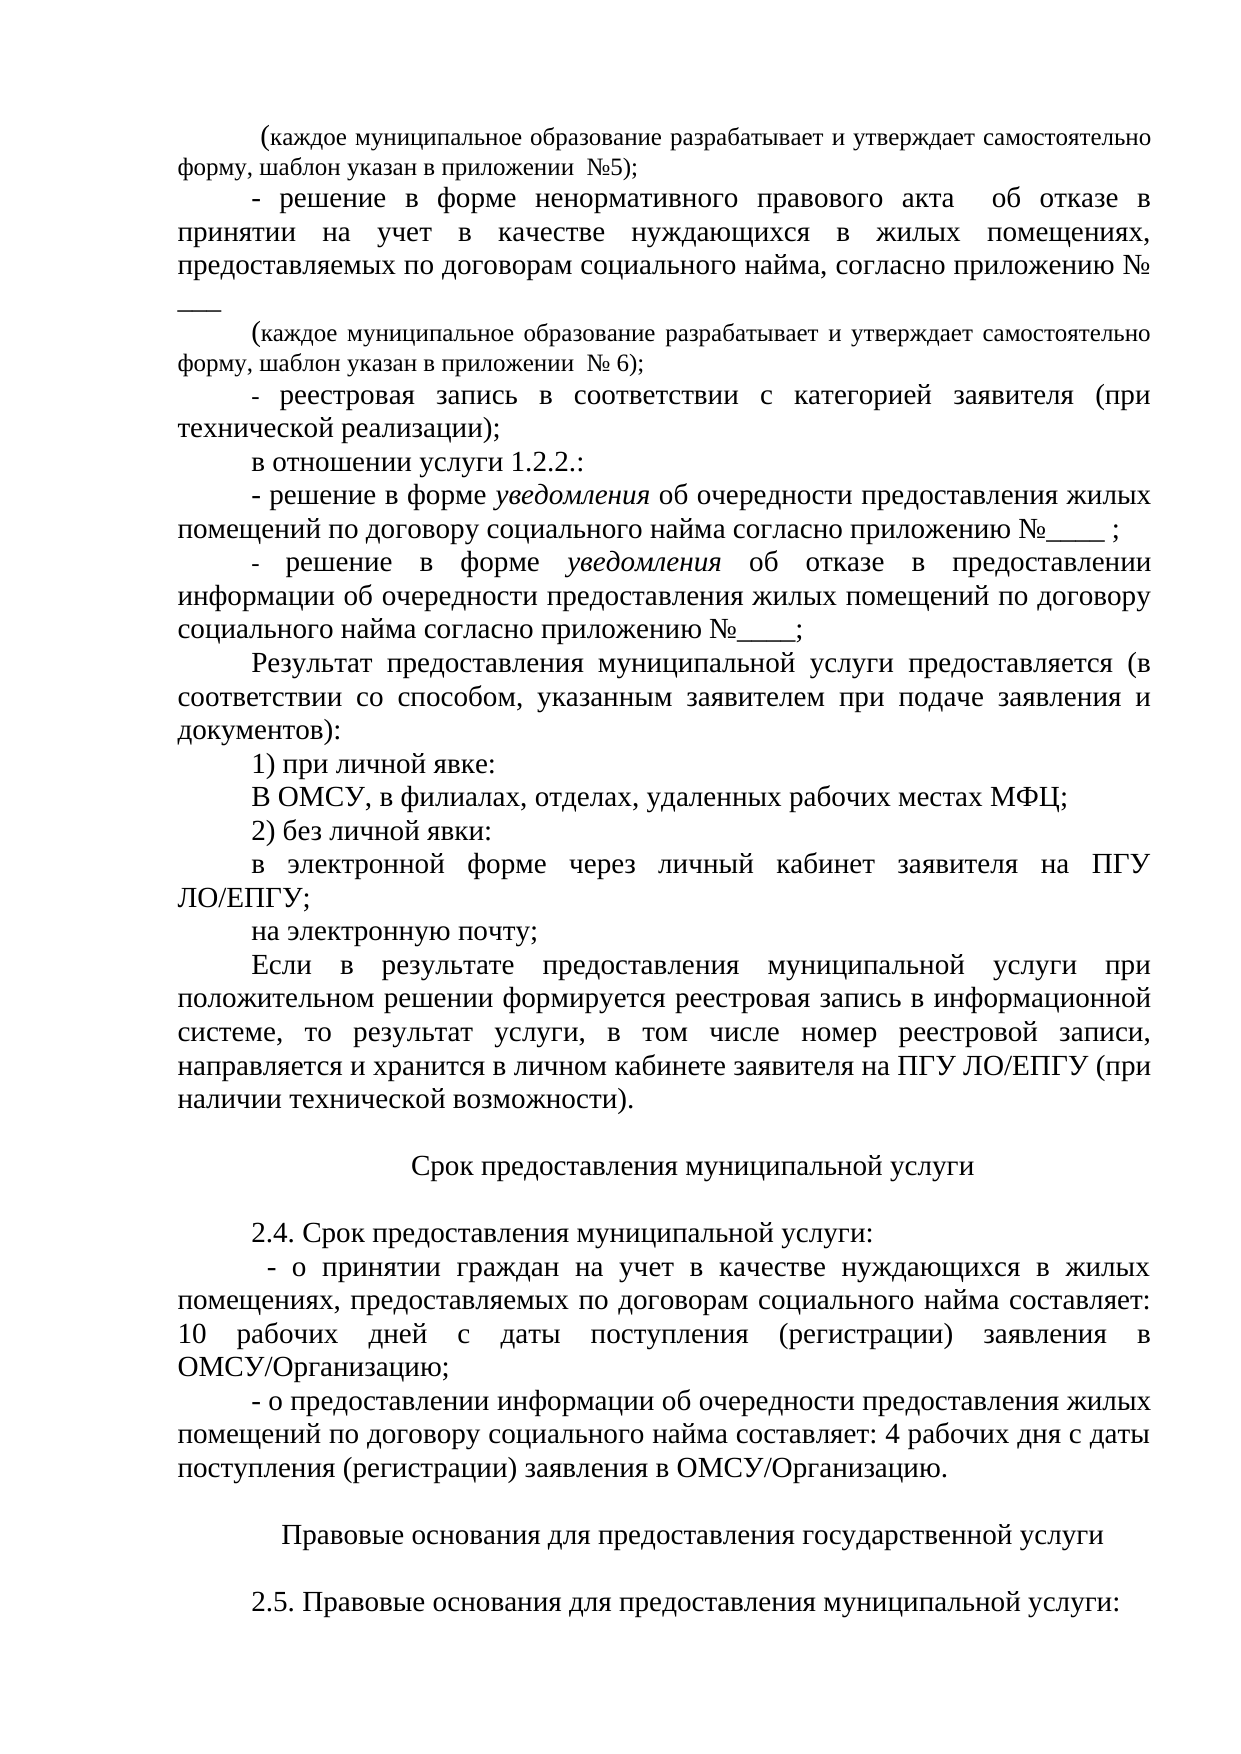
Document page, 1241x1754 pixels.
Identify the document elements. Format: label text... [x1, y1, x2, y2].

text 1) при личной явке: [177, 746, 1152, 779]
text 2.4. Срок предоставления муниципальной услуги: [177, 1215, 1152, 1249]
text Если в результате предоставления муниципальной услуги при положительном решении формируется реестровая запись в информационной системе, то результат услуги, в том числе номер реестровой записи, направляется и хранится в личном кабинете заявителя на ПГУ ЛО/ЕПГУ (при наличии технической возможности). [177, 947, 1152, 1115]
text - решение в форме уведомления об очередности предоставления жилых помещений по договору социального найма согласно приложению №____ ; [177, 477, 1152, 544]
text (каждое муниципальное образование разрабатывает и утверждает самостоятельно форму, шаблон указан в приложении №5); [177, 118, 1152, 180]
text (каждое муниципальное образование разрабатывает и утверждает самостоятельно форму, шаблон указан в приложении № 6); [177, 314, 1152, 377]
text - о предоставлении информации об очередности предоставления жилых помещений по договору социального найма составляет: 4 рабочих дня с даты поступления (регистрации) заявления в ОМСУ/Организацию. [177, 1383, 1152, 1484]
text - решение в форме уведомления об отказе в предоставлении информации об очередности предоставления жилых помещений по договору социального найма согласно приложению №____; [177, 544, 1152, 645]
text Результат предоставления муниципальной услуги предоставляется (в соответствии со способом, указанным заявителем при подаче заявления и документов): [177, 645, 1152, 746]
text В ОМСУ, в филиалах, отделах, удаленных рабочих местах МФЦ; [177, 779, 1152, 813]
text в отношении услуги 1.2.2.: [177, 444, 1152, 477]
text в электронной форме через личный кабинет заявителя на ПГУ ЛО/ЕПГУ; [177, 846, 1152, 913]
text Срок предоставления муниципальной услуги [177, 1148, 1152, 1182]
text 2) без личной явки: [177, 813, 1152, 846]
text на электронную почту; [177, 913, 1152, 947]
text - о принятии граждан на учет в качестве нуждающихся в жилых помещениях, предоставляемых по договорам социального найма составляет: 10 рабочих дней с даты поступления (регистрации) заявления в ОМСУ/Организацию; [177, 1249, 1152, 1383]
text Правовые основания для предоставления государственной услуги [177, 1517, 1152, 1551]
text - реестровая запись в соответствии с категорией заявителя (при технической реализации); [177, 377, 1152, 444]
text 2.5. Правовые основания для предоставления муниципальной услуги: [177, 1584, 1152, 1618]
text - решение в форме ненормативного правового акта об отказе в принятии на учет в качестве нуждающихся в жилых помещениях, предоставляемых по договорам социального найма, согласно приложению № ___ [177, 180, 1152, 314]
